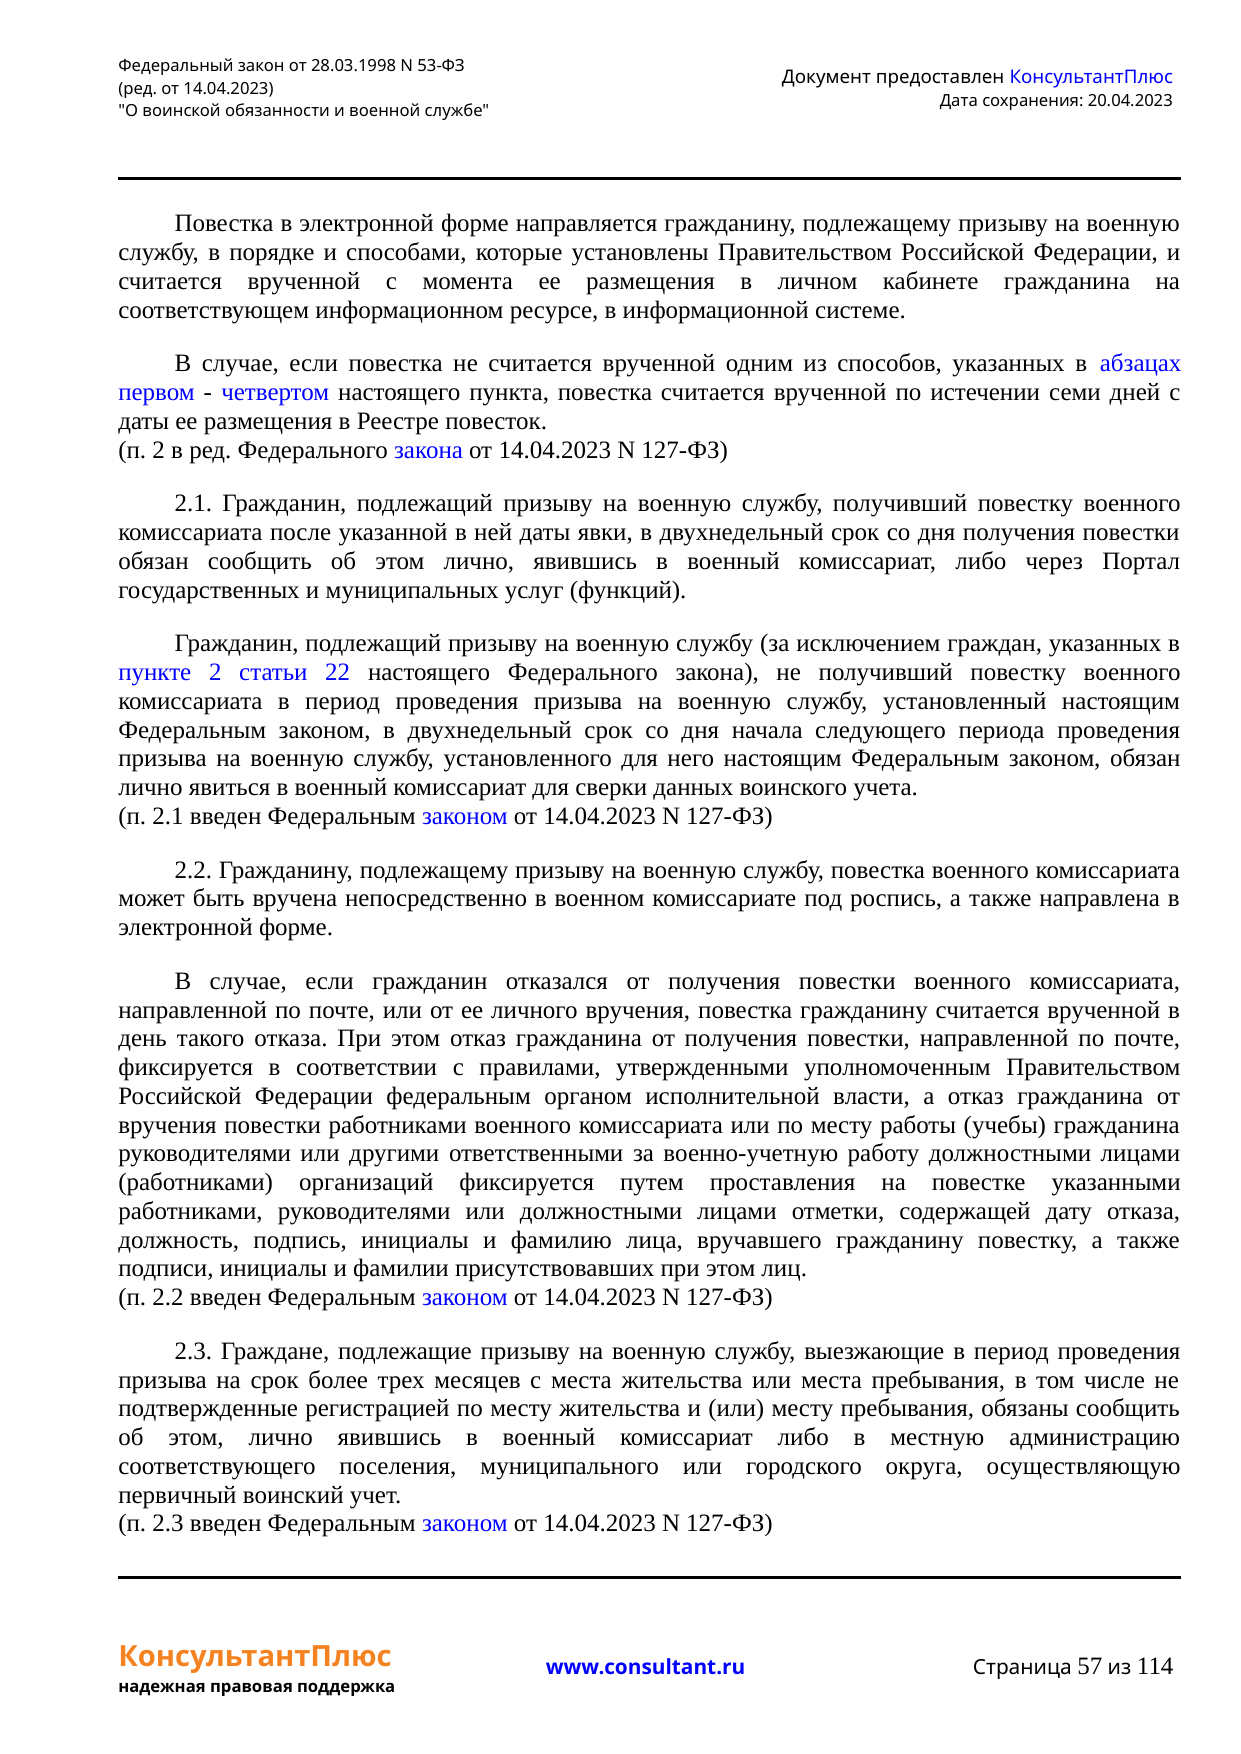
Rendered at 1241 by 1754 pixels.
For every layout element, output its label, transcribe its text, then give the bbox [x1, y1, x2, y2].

text Гражданин, подлежащий призыву на военную службу (за исключением граждан, указанных в пункте 2 статьи 22 настоящего Федерального закона), не получивший повестку военного комиссариата в период проведения призыва на военную службу, установленный настоящим Федеральным законом, в двухнедельный срок со дня начала следующего периода проведения призыва на военную службу, установленного для него настоящим Федеральным законом, обязан лично явиться в военный комиссариат для сверки данных воинского учета. [118, 628, 1181, 801]
text Повестка в электронной форме направляется гражданину, подлежащему призыву на военную службу, в порядке и способами, которые установлены Правительством Российской Федерации, и считается врученной с момента ее размещения в личном кабинете гражданина на соответствующем информационном ресурсе, в информационной системе. [118, 208, 1181, 323]
text (п. 2.1 введен Федеральным законом от 14.04.2023 N 127-ФЗ) [118, 801, 1181, 830]
text 2.2. Гражданину, подлежащему призыву на военную службу, повестка военного комиссариата может быть вручена непосредственно в военном комиссариате под роспись, а также направлена в электронной форме. [118, 855, 1181, 941]
text В случае, если повестка не считается врученной одним из способов, указанных в абзацах первом - четвертом настоящего пункта, повестка считается врученной по истечении семи дней с даты ее размещения в Реестре повесток. [118, 348, 1181, 435]
text (п. 2 в ред. Федерального закона от 14.04.2023 N 127-ФЗ) [118, 435, 1181, 463]
text В случае, если гражданин отказался от получения повестки военного комиссариата, направленной по почте, или от ее личного вручения, повестка гражданину считается врученной в день такого отказа. При этом отказ гражданина от получения повестки, направленной по почте, фиксируется в соответствии с правилами, утвержденными уполномоченным Правительством Российской Федерации федеральным органом исполнительной власти, а отказ гражданина от вручения повестки работниками военного комиссариата или по месту работы (учебы) гражданина руководителями или другими ответственными за военно-учетную работу должностными лицами (работниками) организаций фиксируется путем проставления на повестке указанными работниками, руководителями или должностными лицами отметки, содержащей дату отказа, должность, подпись, инициалы и фамилию лица, вручавшего гражданину повестку, а также подписи, инициалы и фамилии присутствовавших при этом лиц. [118, 966, 1181, 1282]
text 2.3. Граждане, подлежащие призыву на военную службу, выезжающие в период проведения призыва на срок более трех месяцев с места жительства или места пребывания, в том числе не подтвержденные регистрацией по месту жительства и (или) месту пребывания, обязаны сообщить об этом, лично явившись в военный комиссариат либо в местную администрацию соответствующего поселения, муниципального или городского округа, осуществляющую первичный воинский учет. [118, 1336, 1181, 1508]
text 2.1. Гражданин, подлежащий призыву на военную службу, получивший повестку военного комиссариата после указанной в ней даты явки, в двухнедельный срок со дня получения повестки обязан сообщить об этом лично, явившись в военный комиссариат, либо через Портал государственных и муниципальных услуг (функций). [118, 488, 1181, 603]
text (п. 2.2 введен Федеральным законом от 14.04.2023 N 127-ФЗ) [118, 1282, 1181, 1311]
text (п. 2.3 введен Федеральным законом от 14.04.2023 N 127-ФЗ) [118, 1508, 1181, 1537]
